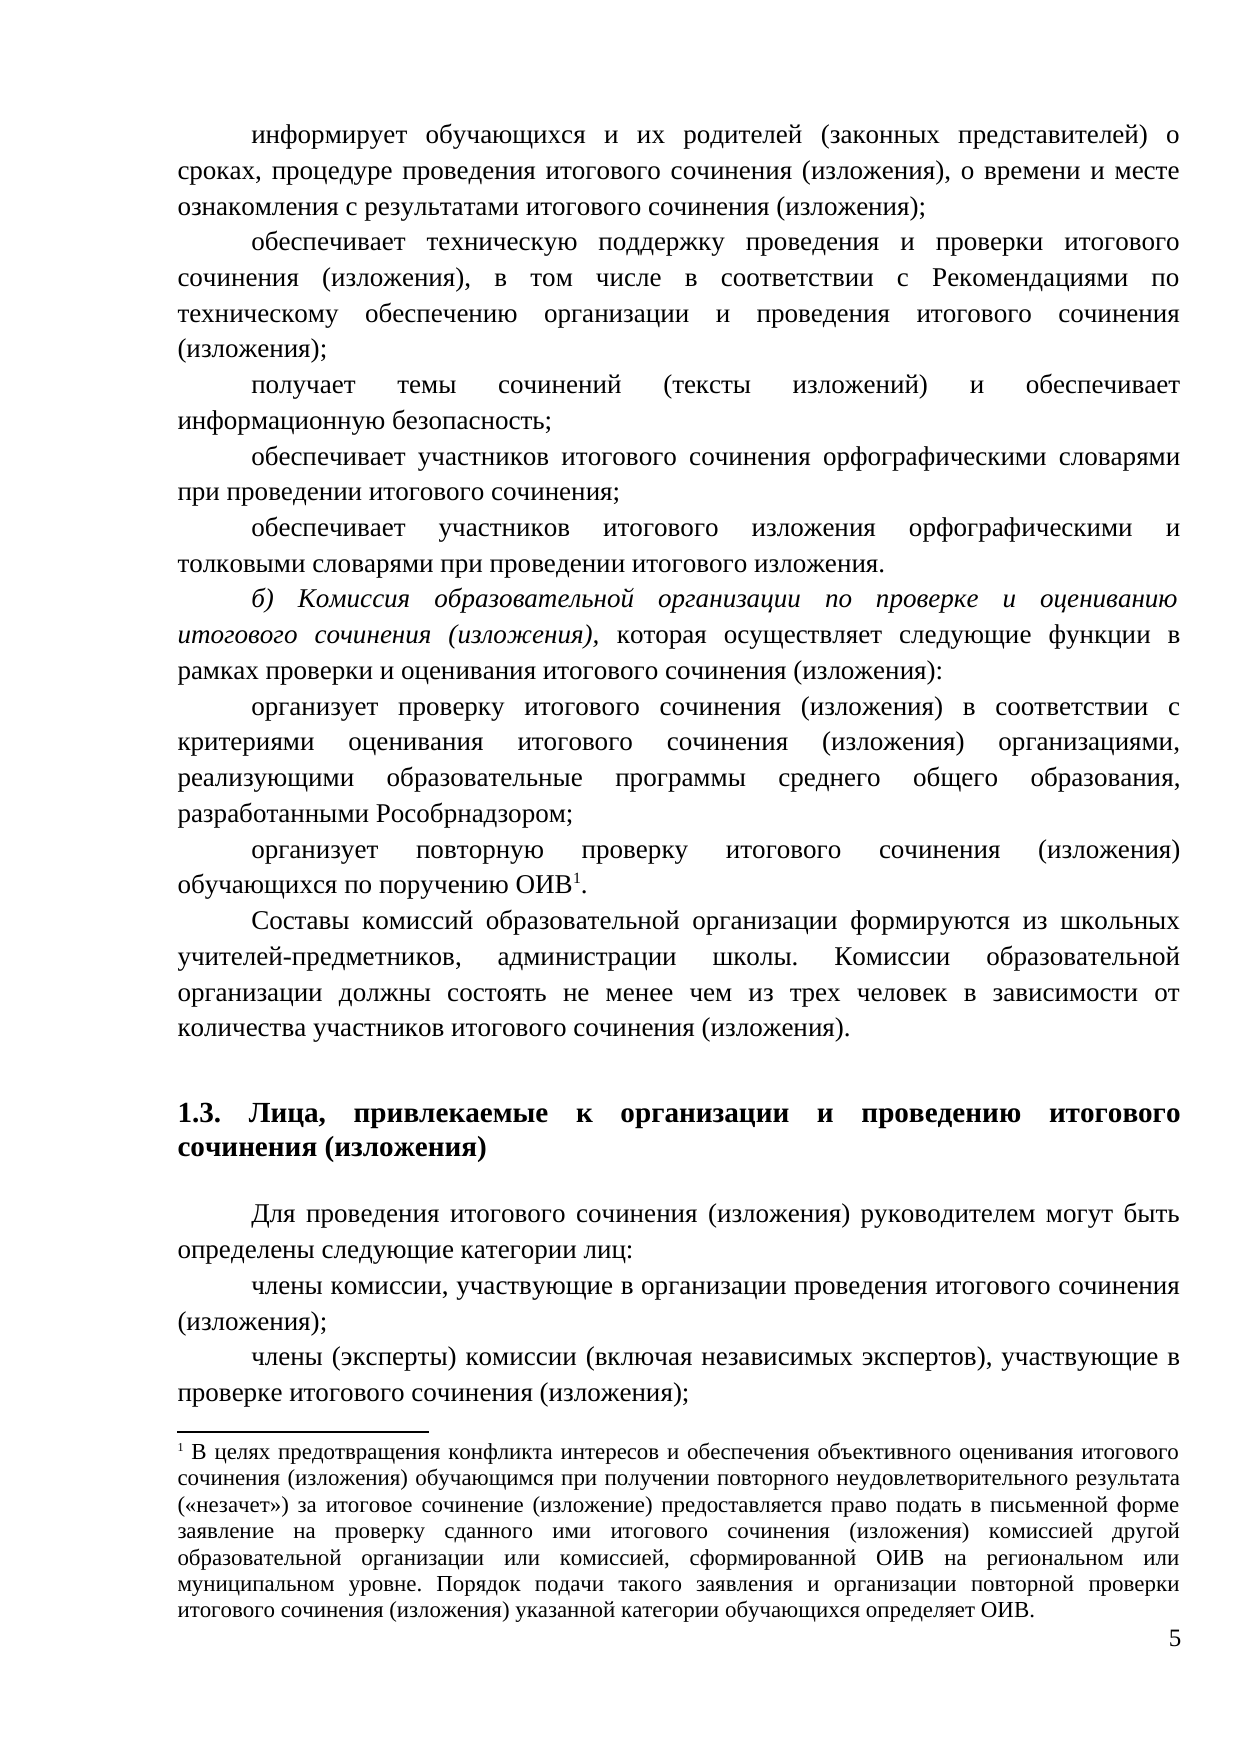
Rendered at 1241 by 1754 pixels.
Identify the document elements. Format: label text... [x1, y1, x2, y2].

list получает темы сочинений (тексты изложений) и обеспечивает информационную безопасность; [177, 368, 1181, 435]
text Для проведения итогового сочинения (изложения) руководителем могут быть определены следующие категории лиц: [177, 1197, 1181, 1264]
text члены комиссии, участвующие в организации проведения итогового сочинения (изложения); [177, 1269, 1181, 1336]
list обеспечивает участников итогового изложения орфографическими и толковыми словарями при проведении итогового изложения. [177, 511, 1181, 578]
list Составы комиссий образовательной организации формируются из школьных учителей-предметников, администрации школы. Комиссии образовательной организации должны состоять не менее чем из трех человек в зависимости от количества участников итогового сочинения (изложения). [177, 904, 1181, 1042]
list организует повторную проверку итогового сочинения (изложения) обучающихся по поручению ОИВ. [177, 833, 1181, 899]
list информирует обучающихся и их родителей (законных представителей) о сроках, процедуре проведения итогового сочинения (изложения), о времени и месте ознакомления с результатами итогового сочинения (изложения); [177, 118, 1181, 221]
list организует проверку итогового сочинения (изложения) в соответствии с критериями оценивания итогового сочинения (изложения) организациями, реализующими образовательные программы среднего общего образования, разработанными Рособрнадзором; [177, 690, 1181, 828]
subtitle 1.3. Лица, привлекаемые к организации и проведению итогового сочинения (изложения) [177, 1095, 1181, 1162]
list обеспечивает техническую поддержку проведения и проверки итогового сочинения (изложения), в том числе в соответствии с Рекомендациями по техническому обеспечению организации и проведения итогового сочинения (изложения); [177, 225, 1181, 364]
text члены (эксперты) комиссии (включая независимых экспертов), участвующие в проверке итогового сочинения (изложения); [177, 1340, 1181, 1407]
list обеспечивает участников итогового сочинения орфографическими словарями при проведении итогового сочинения; [177, 440, 1181, 507]
list б) Комиссия образовательной организации по проверке и оцениванию итогового сочинения (изложения), которая осуществляет следующие функции в рамках проверки и оценивания итогового сочинения (изложения): [177, 583, 1181, 685]
